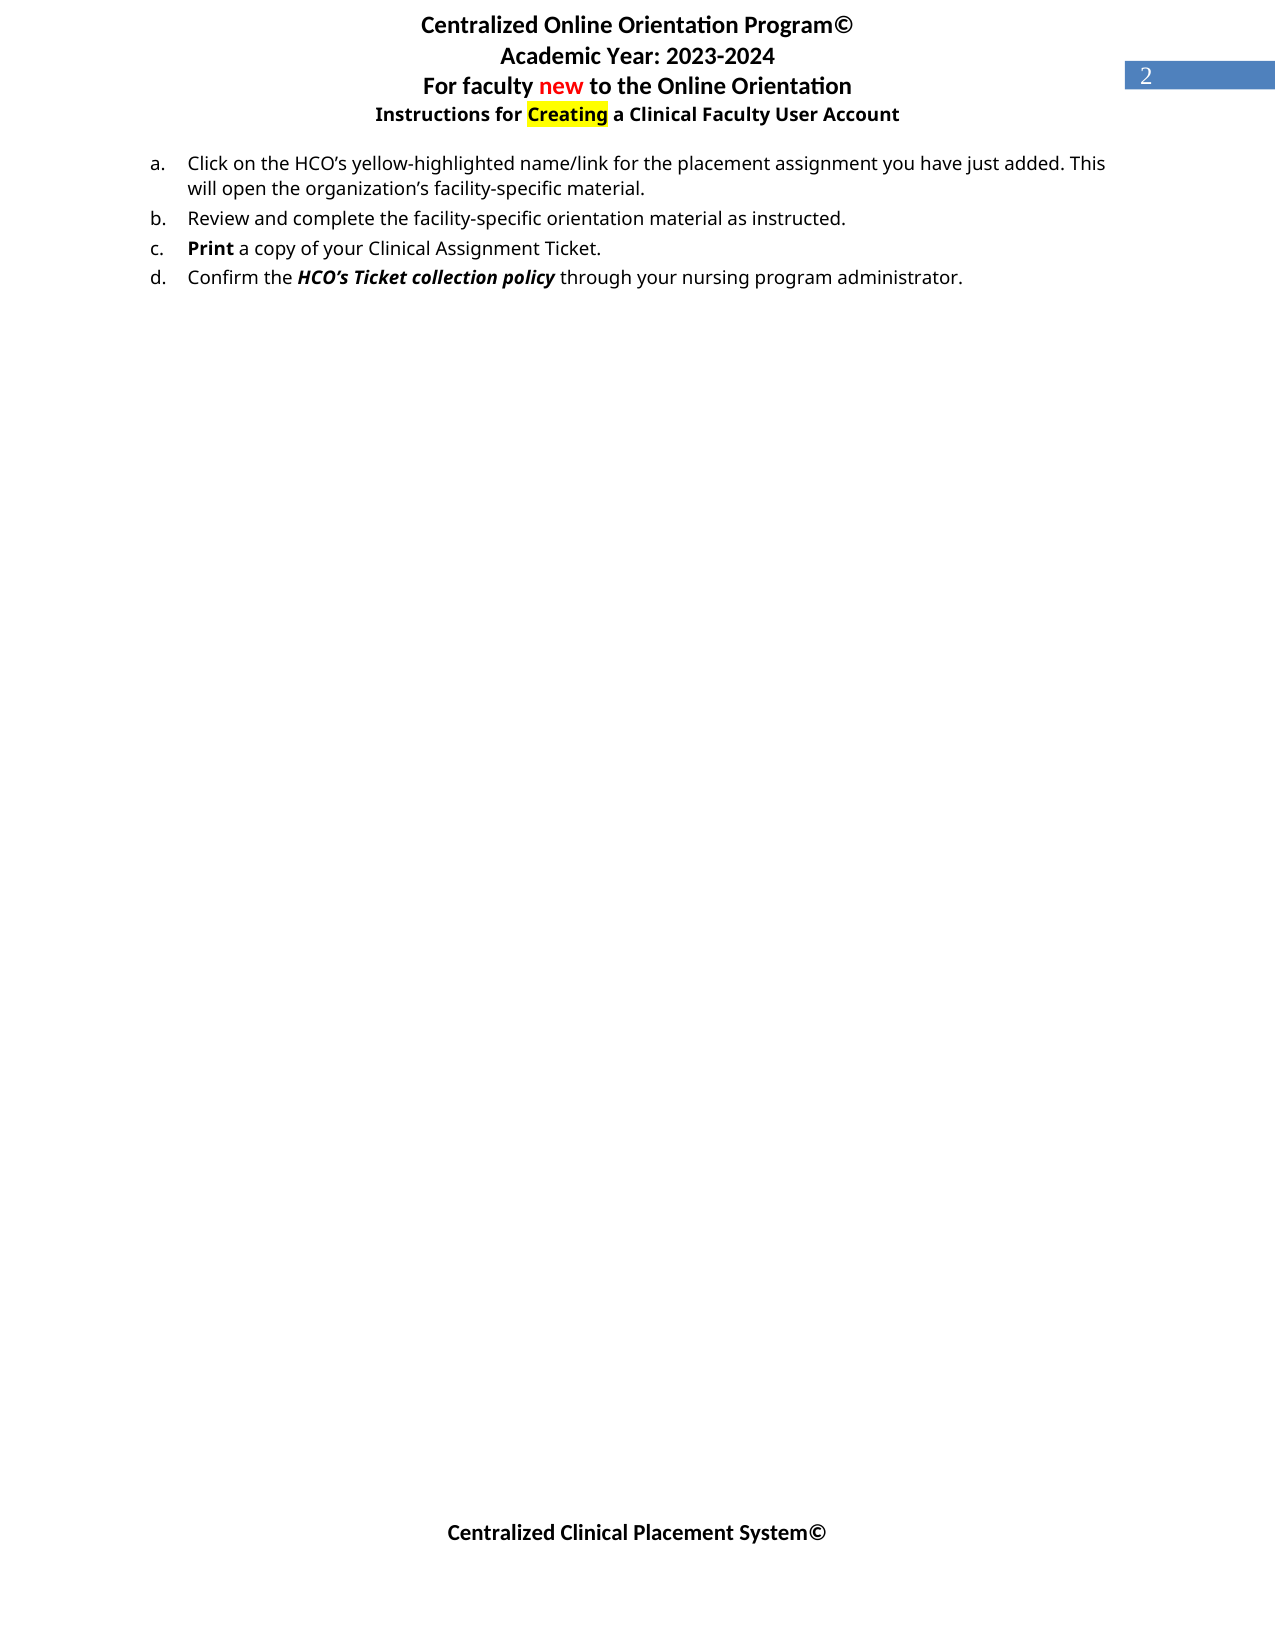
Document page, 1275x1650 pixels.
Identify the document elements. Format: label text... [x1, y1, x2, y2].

list Review and complete the facility-specific orientation material as instructed. [150, 205, 1125, 231]
list Click on the HCO’s yellow-highlighted name/link for the placement assignment you have just added. This will open the organization’s facility-specific material. [150, 150, 1125, 201]
list Confirm the HCO’s Ticket collection policy through your nursing program administrator. [150, 264, 1125, 290]
list Print a copy of your Clinical Assignment Ticket. [150, 235, 1125, 260]
